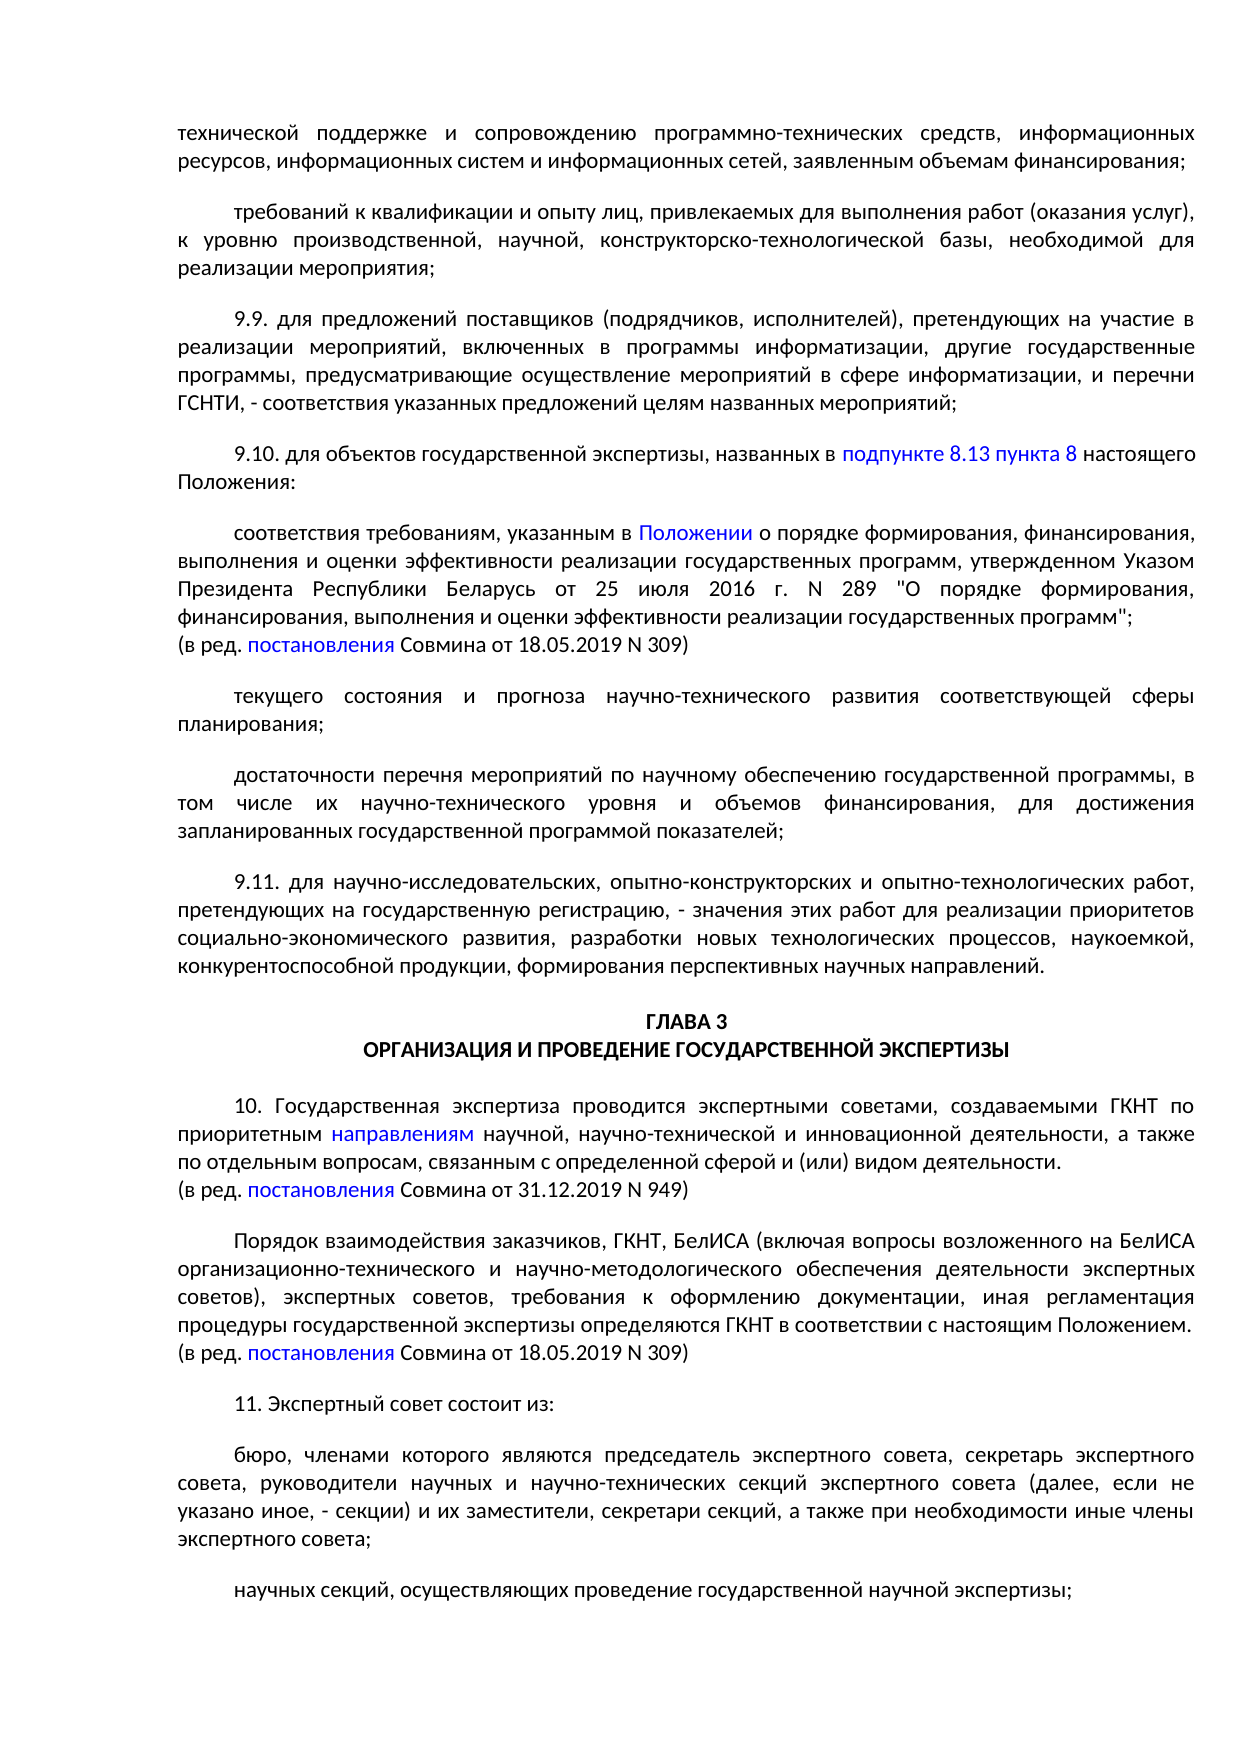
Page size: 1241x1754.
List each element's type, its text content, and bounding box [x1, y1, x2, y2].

text 9.11. для научно-исследовательских, опытно-конструкторских и опытно-технологических работ, претендующих на государственную регистрацию, - значения этих работ для реализации приоритетов социально-экономического развития, разработки новых технологических процессов, наукоемкой, конкурентоспособной продукции, формирования перспективных научных направлений. [177, 867, 1196, 979]
text 10. Государственная экспертиза проводится экспертными советами, создаваемыми ГКНТ по приоритетным направлениям научной, научно-технической и инновационной деятельности, а также по отдельным вопросам, связанным с определенной сферой и (или) видом деятельности. [177, 1091, 1196, 1175]
text (в ред. постановления Совмина от 31.12.2019 N 949) [177, 1175, 1196, 1203]
text Порядок взаимодействия заказчиков, ГКНТ, БелИСА (включая вопросы возложенного на БелИСА организационно-технического и научно-методологического обеспечения деятельности экспертных советов), экспертных советов, требования к оформлению документации, иная регламентация процедуры государственной экспертизы определяются ГКНТ в соответствии с настоящим Положением. [177, 1226, 1196, 1338]
text 9.9. для предложений поставщиков (подрядчиков, исполнителей), претендующих на участие в реализации мероприятий, включенных в программы информатизации, другие государственные программы, предусматривающие осуществление мероприятий в сфере информатизации, и перечни ГСНТИ, - соответствия указанных предложений целям названных мероприятий; [177, 304, 1196, 416]
text текущего состояния и прогноза научно-технического развития соответствующей сферы планирования; [177, 681, 1196, 737]
text бюро, членами которого являются председатель экспертного совета, секретарь экспертного совета, руководители научных и научно-технических секций экспертного совета (далее, если не указано иное, - секции) и их заместители, секретари секций, а также при необходимости иные члены экспертного совета; [177, 1440, 1196, 1552]
text 11. Экспертный совет состоит из: [177, 1389, 1196, 1417]
text ГЛАВА 3 [177, 1007, 1196, 1035]
text научных секций, осуществляющих проведение государственной научной экспертизы; [177, 1575, 1196, 1603]
text (в ред. постановления Совмина от 18.05.2019 N 309) [177, 1338, 1196, 1366]
text (в ред. постановления Совмина от 18.05.2019 N 309) [177, 630, 1196, 658]
text достаточности перечня мероприятий по научному обеспечению государственной программы, в том числе их научно-технического уровня и объемов финансирования, для достижения запланированных государственной программой показателей; [177, 760, 1196, 844]
text требований к квалификации и опыту лиц, привлекаемых для выполнения работ (оказания услуг), к уровню производственной, научной, конструкторско-технологической базы, необходимой для реализации мероприятия; [177, 197, 1196, 281]
text соответствия требованиям, указанным в Положении о порядке формирования, финансирования, выполнения и оценки эффективности реализации государственных программ, утвержденном Указом Президента Республики Беларусь от 25 июля 2016 г. N 289 "О порядке формирования, финансирования, выполнения и оценки эффективности реализации государственных программ"; [177, 518, 1196, 630]
text 9.10. для объектов государственной экспертизы, названных в подпункте 8.13 пункта 8 настоящего Положения: [177, 439, 1196, 495]
text ОРГАНИЗАЦИЯ И ПРОВЕДЕНИЕ ГОСУДАРСТВЕННОЙ ЭКСПЕРТИЗЫ [177, 1035, 1196, 1063]
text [177, 118, 1196, 174]
